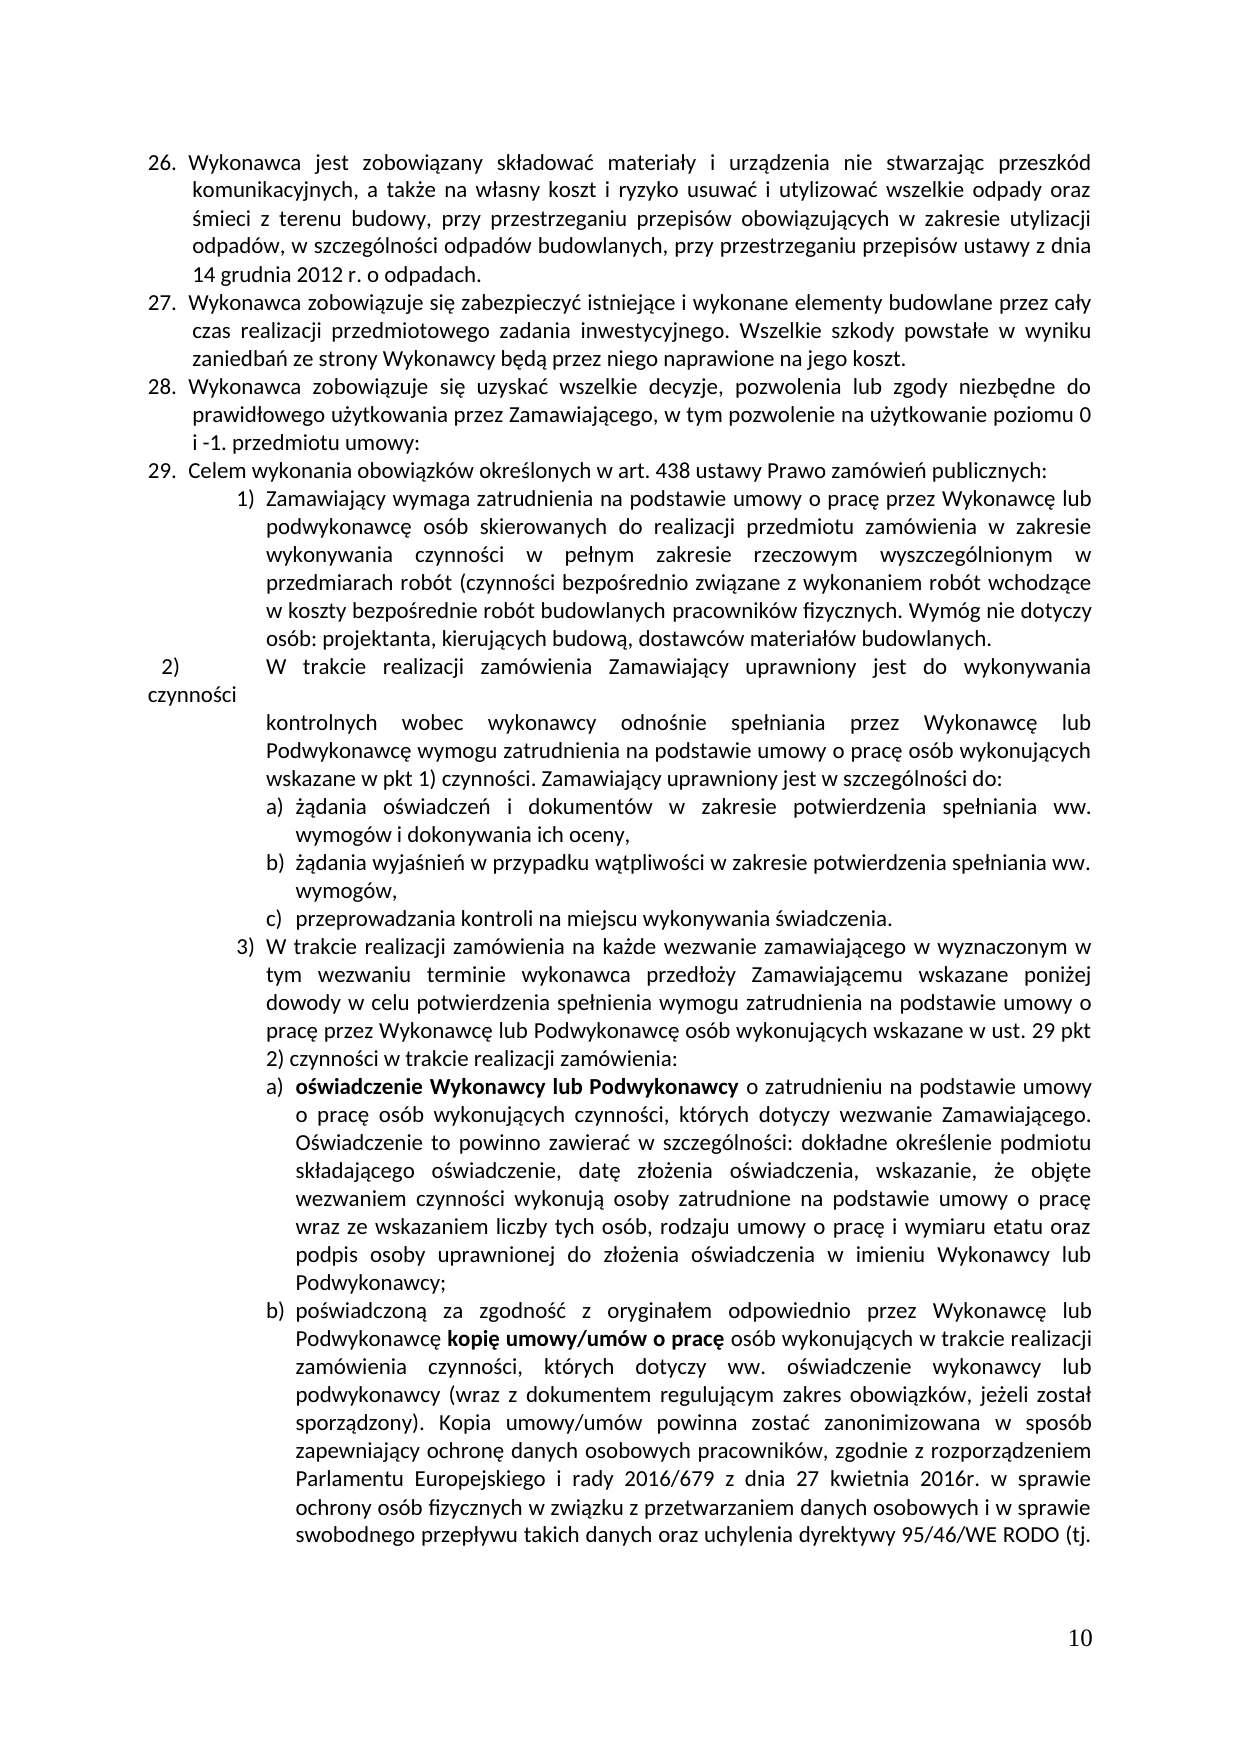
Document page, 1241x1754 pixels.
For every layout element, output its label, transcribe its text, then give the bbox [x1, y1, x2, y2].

list W trakcie realizacji zamówienia na każde wezwanie zamawiającego w wyznaczonym w tym wezwaniu terminie wykonawca przedłoży Zamawiającemu wskazane poniżej dowody w celu potwierdzenia spełnienia wymogu zatrudnienia na podstawie umowy o pracę przez Wykonawcę lub Podwykonawcę osób wykonujących wskazane w ust. 29 pkt 2) czynności w trakcie realizacji zamówienia: [236, 932, 1093, 1072]
list Wykonawca jest zobowiązany składować materiały i urządzenia nie stwarzając przeszkód komunikacyjnych, a także na własny koszt i ryzyko usuwać i utylizować wszelkie odpady oraz śmieci z terenu budowy, przy przestrzeganiu przepisów obowiązujących w zakresie utylizacji odpadów, w szczególności odpadów budowlanych, przy przestrzeganiu przepisów ustawy z dnia 14 grudnia 2012 r. o odpadach. [148, 148, 1093, 288]
list Zamawiający wymaga zatrudnienia na podstawie umowy o pracę przez Wykonawcę lub podwykonawcę osób skierowanych do realizacji przedmiotu zamówienia w zakresie wykonywania czynności w pełnym zakresie rzeczowym wyszczególnionym w przedmiarach robót (czynności bezpośrednio związane z wykonaniem robót wchodzące w koszty bezpośrednie robót budowlanych pracowników fizycznych. Wymóg nie dotyczy osób: projektanta, kierujących budową, dostawców materiałów budowlanych. [236, 484, 1093, 652]
list Wykonawca zobowiązuje się zabezpieczyć istniejące i wykonane elementy budowlane przez cały czas realizacji przedmiotowego zadania inwestycyjnego. Wszelkie szkody powstałe w wyniku zaniedbań ze strony Wykonawcy będą przez niego naprawione na jego koszt. [148, 288, 1093, 372]
list żądania oświadczeń i dokumentów w zakresie potwierdzenia spełniania ww. wymogów i dokonywania ich oceny, [266, 792, 1093, 848]
list W trakcie realizacji zamówienia Zamawiający uprawniony jest do wykonywania czynności [148, 652, 1093, 708]
list żądania wyjaśnień w przypadku wątpliwości w zakresie potwierdzenia spełniania ww. wymogów, [266, 848, 1093, 904]
list Wykonawca zobowiązuje się uzyskać wszelkie decyzje, pozwolenia lub zgody niezbędne do prawidłowego użytkowania przez Zamawiającego, w tym pozwolenie na użytkowanie poziomu 0 i -1. przedmiotu umowy: [148, 372, 1093, 456]
text kontrolnych wobec wykonawcy odnośnie spełniania przez Wykonawcę lub Podwykonawcę wymogu zatrudnienia na podstawie umowy o pracę osób wykonujących wskazane w pkt 1) czynności. Zamawiający uprawniony jest w szczególności do: [266, 708, 1093, 792]
list Celem wykonania obowiązków określonych w art. 438 ustawy Prawo zamówień publicznych: [148, 456, 1093, 484]
list przeprowadzania kontroli na miejscu wykonywania świadczenia. [266, 904, 1093, 932]
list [266, 1296, 1093, 1549]
list oświadczenie Wykonawcy lub Podwykonawcy o zatrudnieniu na podstawie umowy o pracę osób wykonujących czynności, których dotyczy wezwanie Zamawiającego. Oświadczenie to powinno zawierać w szczególności: dokładne określenie podmiotu składającego oświadczenie, datę złożenia oświadczenia, wskazanie, że objęte wezwaniem czynności wykonują osoby zatrudnione na podstawie umowy o pracę wraz ze wskazaniem liczby tych osób, rodzaju umowy o pracę i wymiaru etatu oraz podpis osoby uprawnionej do złożenia oświadczenia w imieniu Wykonawcy lub Podwykonawcy; [266, 1072, 1093, 1296]
